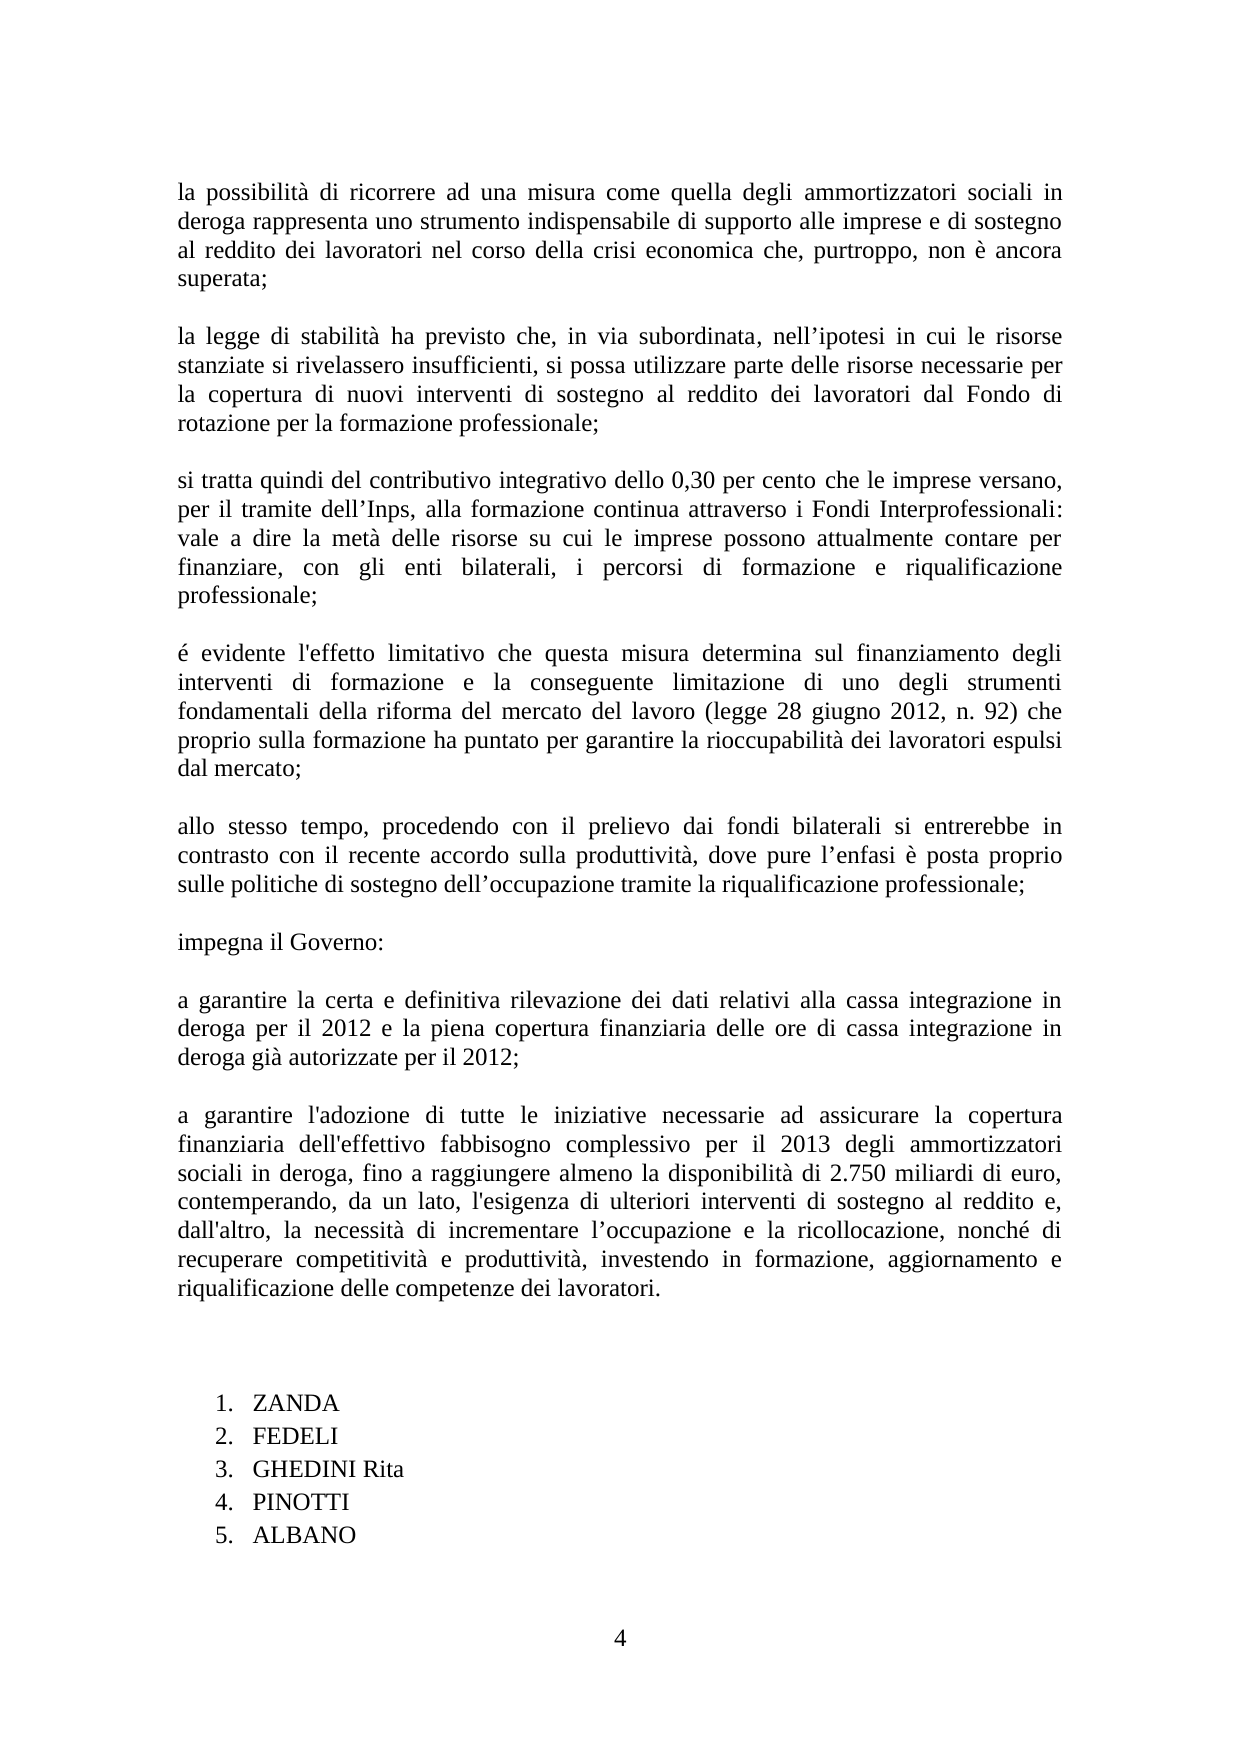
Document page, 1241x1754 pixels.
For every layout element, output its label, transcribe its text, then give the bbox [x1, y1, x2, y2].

list PINOTTI [215, 1487, 1063, 1516]
list FEDELI [215, 1421, 1063, 1450]
text impegna il Governo: [177, 927, 1063, 956]
text é evidente l'effetto limitativo che questa misura determina sul finanziamento degli interventi di formazione e la conseguente limitazione di uno degli strumenti fondamentali della riforma del mercato del lavoro (legge 28 giugno 2012, n. 92) che proprio sulla formazione ha puntato per garantire la rioccupabilità dei lavoratori espulsi dal mercato; [177, 638, 1063, 782]
list GHEDINI Rita [215, 1454, 1063, 1483]
text allo stesso tempo, procedendo con il prelievo dai fondi bilaterali si entrerebbe in contrasto con il recente accordo sulla produttività, dove pure l’enfasi è posta proprio sulle politiche di sostegno dell’occupazione tramite la riqualificazione professionale; [177, 811, 1063, 898]
text la possibilità di ricorrere ad una misura come quella degli ammortizzatori sociali in deroga rappresenta uno strumento indispensabile di supporto alle imprese e di sostegno al reddito dei lavoratori nel corso della crisi economica che, purtroppo, non è ancora superata; [177, 177, 1063, 292]
text la legge di stabilità ha previsto che, in via subordinata, nell’ipotesi in cui le risorse stanziate si rivelassero insufficienti, si possa utilizzare parte delle risorse necessarie per la copertura di nuovi interventi di sostegno al reddito dei lavoratori dal Fondo di rotazione per la formazione professionale; [177, 321, 1063, 436]
text si tratta quindi del contributivo integrativo dello 0,30 per cento che le imprese versano, per il tramite dell’Inps, alla formazione continua attraverso i Fondi Interprofessionali: vale a dire la metà delle risorse su cui le imprese possono attualmente contare per finanziare, con gli enti bilaterali, i percorsi di formazione e riqualificazione professionale; [177, 466, 1063, 609]
list ZANDA [215, 1388, 1063, 1417]
text a garantire la certa e definitiva rilevazione dei dati relativi alla cassa integrazione in deroga per il 2012 e la piena copertura finanziaria delle ore di cassa integrazione in deroga già autorizzate per il 2012; [177, 985, 1063, 1071]
text a garantire l'adozione di tutte le iniziative necessarie ad assicurare la copertura finanziaria dell'effettivo fabbisogno complessivo per il 2013 degli ammortizzatori sociali in deroga, fino a raggiungere almeno la disponibilità di 2.750 miliardi di euro, contemperando, da un lato, l'esigenza di ulteriori interventi di sostegno al reddito e, dall'altro, la necessità di incrementare l’occupazione e la ricollocazione, nonché di recuperare competitività e produttività, investendo in formazione, aggiornamento e riqualificazione delle competenze dei lavoratori. [177, 1100, 1063, 1301]
list ALBANO [215, 1521, 1063, 1549]
